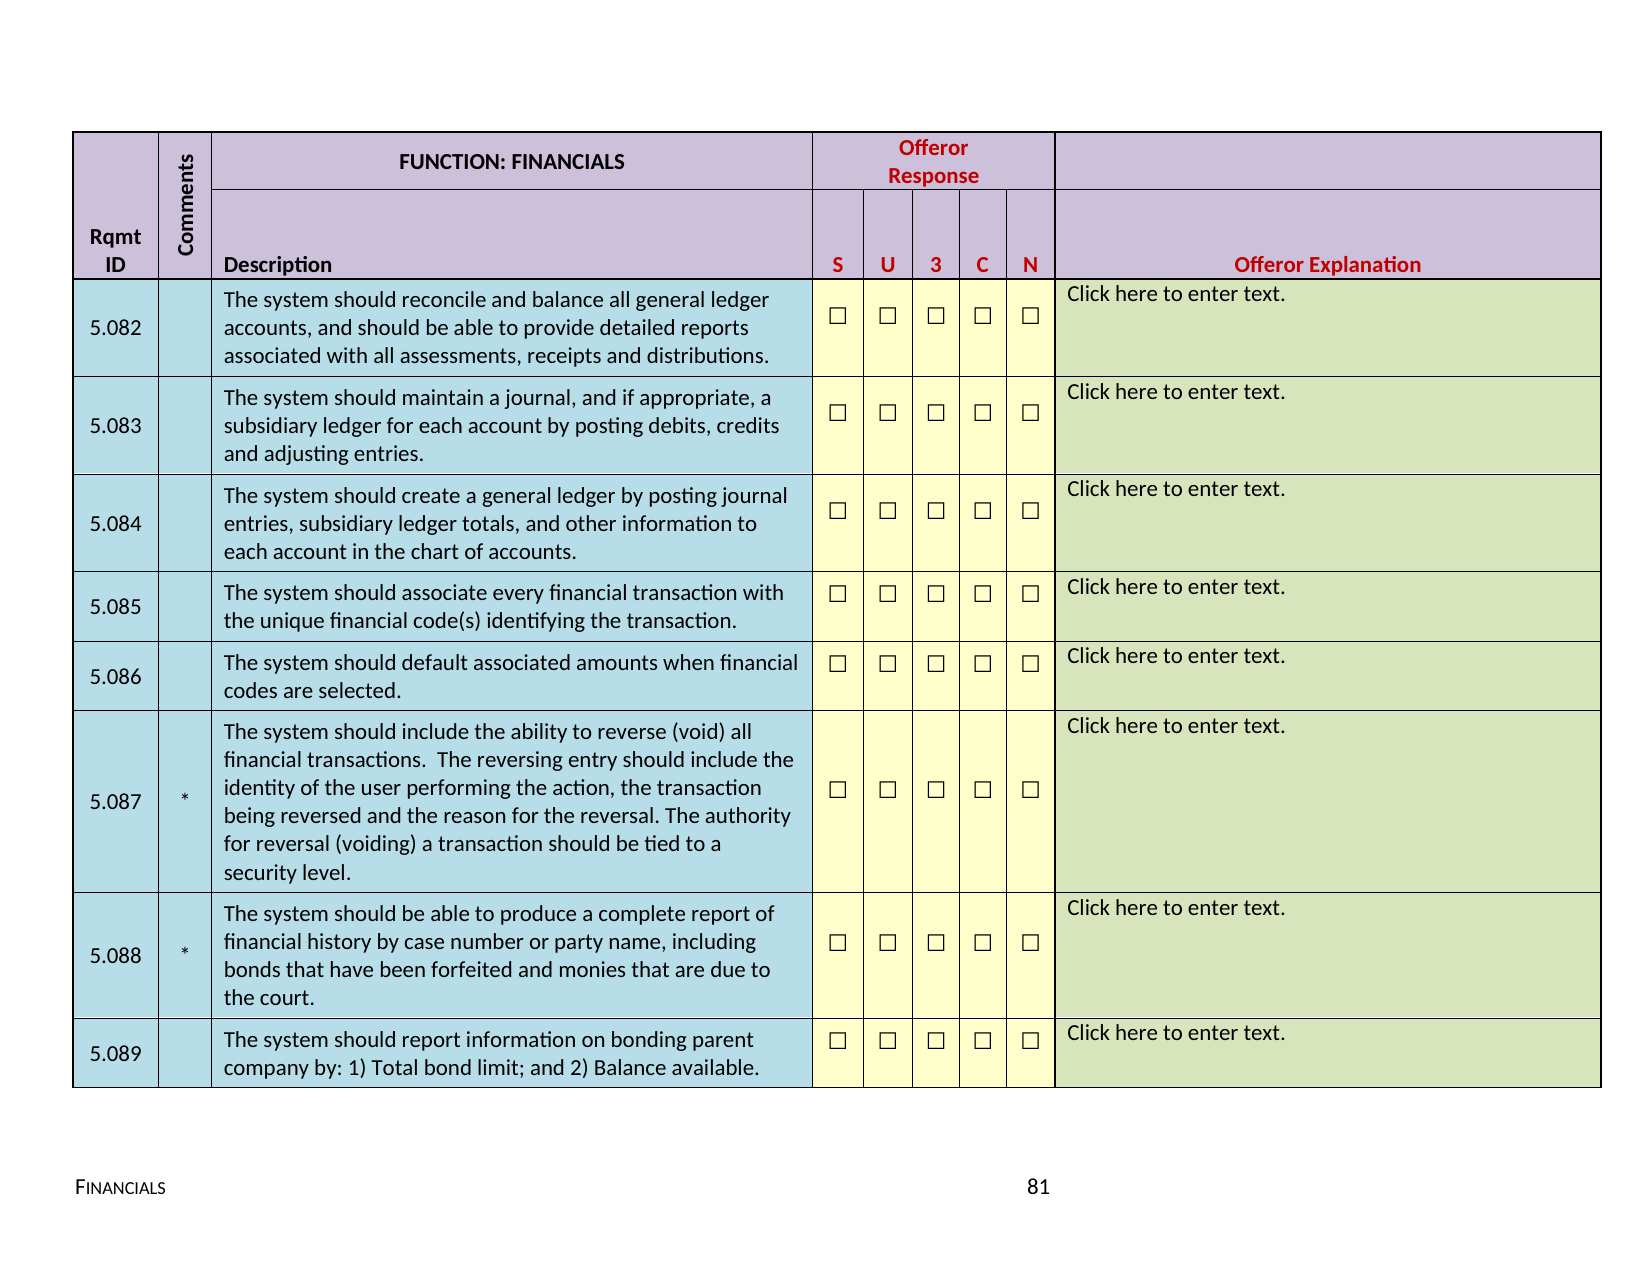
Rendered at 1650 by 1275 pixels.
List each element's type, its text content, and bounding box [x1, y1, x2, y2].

table_cell * [159, 893, 211, 1017]
table_cell 5.083 [74, 377, 158, 473]
table_cell S [813, 190, 863, 278]
table_cell C [960, 190, 1006, 278]
table_cell The system should maintain a journal, and if appropriate, a subsidiary ledger for each account by posting debits, credits and adjusting entries. [212, 377, 812, 473]
table_cell Description [212, 190, 812, 278]
table_header Rqmt ID [74, 133, 158, 278]
table_cell The system should be able to produce a complete report of financial history by case number or party name, including bonds that have been forfeited and monies that are due to the court. [212, 893, 812, 1017]
table_cell 5.085 [74, 572, 158, 641]
table_cell The system should report information on bonding parent company by: 1) Total bond limit; and 2) Balance available. [212, 1019, 812, 1087]
table_header FUNCTION: FINANCIALS [212, 133, 812, 189]
table_cell The system should associate every financial transaction with the unique financial code(s) identifying the transaction. [212, 572, 812, 641]
table_cell 5.082 [74, 280, 158, 376]
table_cell [159, 475, 211, 571]
table_cell [159, 642, 211, 710]
table_cell N [1007, 190, 1054, 278]
table_cell [159, 1019, 211, 1087]
table_cell The system should default associated amounts when financial codes are selected. [212, 642, 812, 710]
table_header Comments [159, 133, 211, 278]
table_cell * [159, 711, 211, 892]
table_cell The system should create a general ledger by posting journal entries, subsidiary ledger totals, and other information to each account in the chart of accounts. [212, 475, 812, 571]
table_cell [159, 572, 211, 641]
table_header [1056, 133, 1600, 189]
table_cell 3 [913, 190, 959, 278]
table_cell [159, 377, 211, 473]
table_cell 5.087 [74, 711, 158, 892]
table_cell 5.088 [74, 893, 158, 1017]
table_cell 5.084 [74, 475, 158, 571]
table_header Offeror Response [813, 133, 1054, 189]
table_cell The system should reconcile and balance all general ledger accounts, and should be able to provide detailed reports associated with all assessments, receipts and distributions. [212, 280, 812, 376]
table_cell U [864, 190, 912, 278]
table_cell [159, 280, 211, 376]
table_cell 5.086 [74, 642, 158, 710]
table_cell The system should include the ability to reverse (void) all financial transactions. The reversing entry should include the identity of the user performing the action, the transaction being reversed and the reason for the reversal. The authority for reversal (voiding) a transaction should be tied to a security level. [212, 711, 812, 892]
table_cell Offeror Explanation [1056, 190, 1600, 278]
table_cell 5.089 [74, 1019, 158, 1087]
